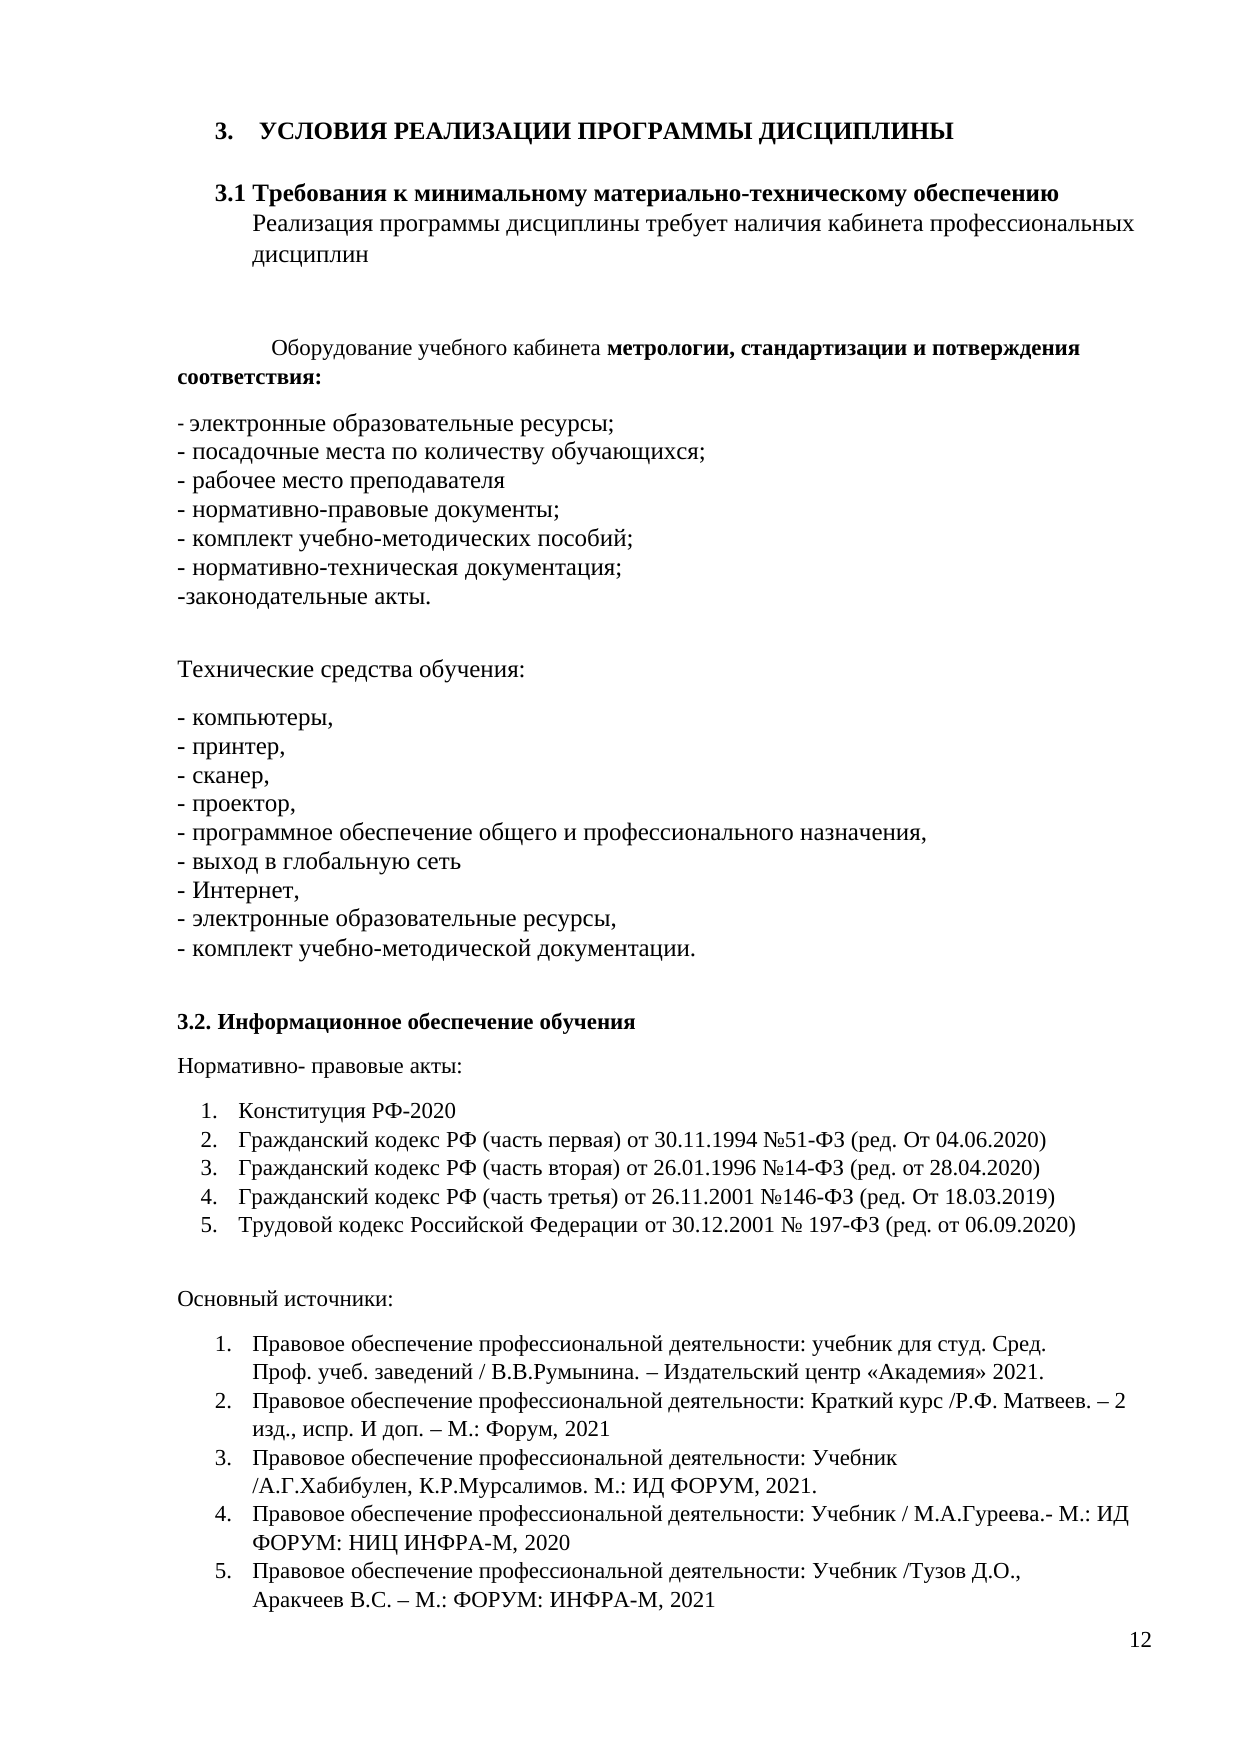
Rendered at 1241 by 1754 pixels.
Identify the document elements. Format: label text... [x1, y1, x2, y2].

subtitle УСЛОВИЯ РЕАЛИЗАЦИИ ПРОГРАММЫ ДИСЦИПЛИНЫ [214, 116, 1163, 144]
text Оборудование учебного кабинета метрологии, стандартизации и потверждения соответствия: [177, 334, 1082, 389]
text -законодательные акты. [177, 581, 1163, 609]
list Правовое обеспечение профессиональной деятельности: Краткий курс /Р.Ф. Матвеев. – 2 изд., испр. И доп. – М.: Форум, 2021 [214, 1387, 1128, 1441]
list выход в глобальную сеть [177, 846, 1163, 875]
list Гражданский кодекс РФ (часть третья) от 26.11.2001 №146-ФЗ (ред. От 18.03.2019) [200, 1183, 1163, 1209]
list принтер, [177, 731, 1163, 760]
list нормативно-техническая документация; [177, 552, 1163, 581]
list Трудовой кодекс Российской Федерации от 30.12.2001 № 197-ФЗ (ред. от 06.09.2020) [200, 1211, 1163, 1237]
list Правовое обеспечение профессиональной деятельности: Учебник / М.А.Гуреева.- М.: ИД ФОРУМ: НИЦ ИНФРА-М, 2020 [214, 1500, 1131, 1555]
list компьютеры, [177, 702, 1163, 731]
list Гражданский кодекс РФ (часть вторая) от 26.01.1996 №14-ФЗ (ред. от 28.04.2020) [200, 1154, 1163, 1181]
list программное обеспечение общего и профессионального назначения, [177, 818, 1163, 846]
list проектор, [177, 789, 1163, 817]
list Требования к минимальному материально-техническому обеспечению Реализация программы дисциплины требует наличия кабинета профессиональных дисциплин [214, 178, 1135, 267]
list комплект учебно-методических пособий; [177, 523, 1163, 552]
list электронные образовательные ресурсы, [177, 904, 1163, 932]
list Правовое обеспечение профессиональной деятельности: Учебник /Тузов Д.О., Аракчеев В.С. – М.: ФОРУМ: ИНФРА-М, 2021 [214, 1557, 1118, 1612]
list Правовое обеспечение профессиональной деятельности: Учебник /А.Г.Хабибулен, К.Р.Мурсалимов. М.: ИД ФОРУМ, 2021. [214, 1443, 1063, 1498]
list Интернет, [177, 875, 1163, 904]
list Правовое обеспечение профессиональной деятельности: учебник для студ. Сред. Проф. учеб. заведений / В.В.Румынина. – Издательский центр «Академия» 2021. [214, 1330, 1111, 1384]
text Нормативно- правовые акты: [177, 1052, 1163, 1078]
list нормативно-правовые документы; [177, 494, 1163, 523]
text - электронные образовательные ресурсы; [177, 408, 1163, 437]
list Гражданский кодекс РФ (часть первая) от 30.11.1994 №51-ФЗ (ред. От 04.06.2020) [200, 1126, 1163, 1152]
text Технические средства обучения: [177, 654, 1163, 683]
list Информационное обеспечение обучения [177, 1008, 1163, 1034]
list комплект учебно-методической документации. [177, 933, 1163, 961]
list Конституция РФ-2020 [200, 1097, 1163, 1123]
list посадочные места по количеству обучающихся; [177, 437, 1163, 466]
list рабочее место преподавателя [177, 466, 1163, 494]
list сканер, [177, 760, 1163, 789]
text Основный источники: [177, 1285, 1163, 1311]
